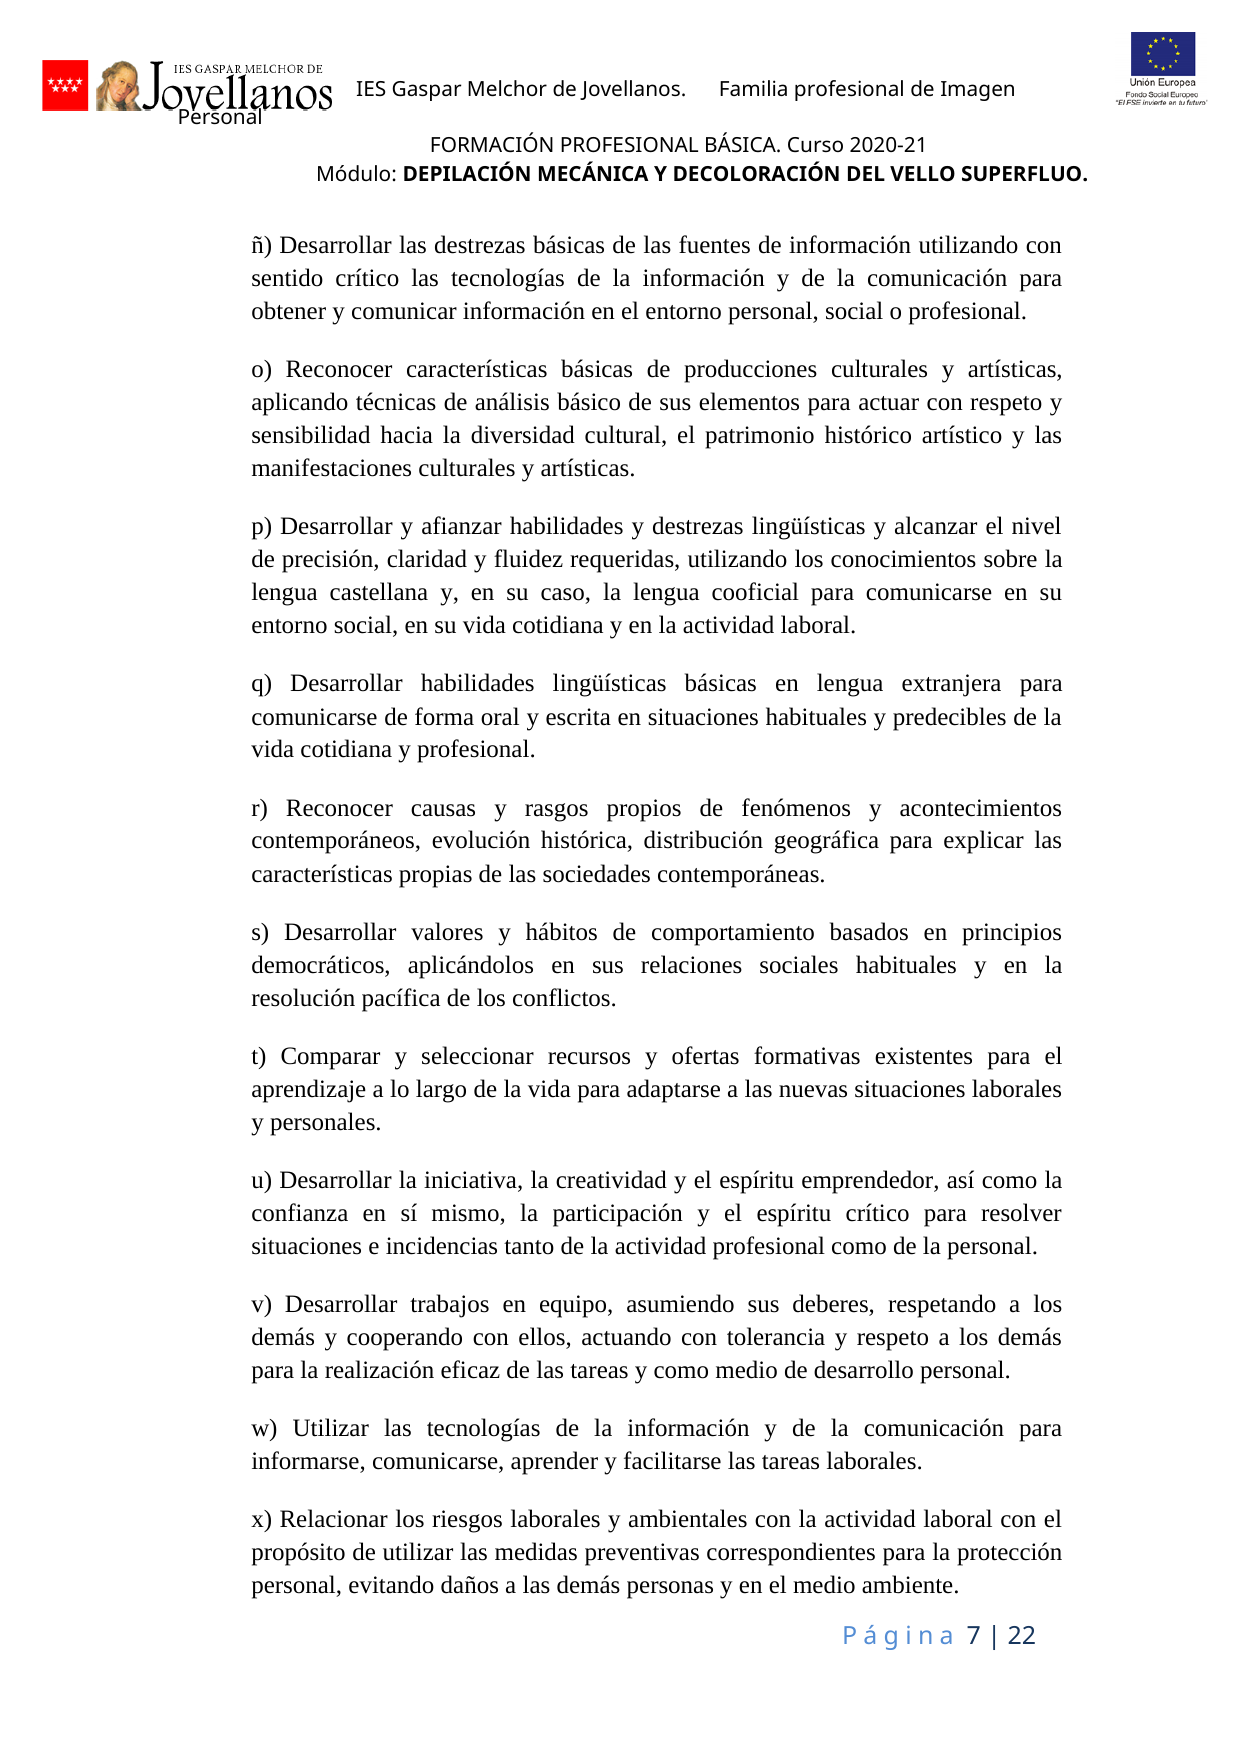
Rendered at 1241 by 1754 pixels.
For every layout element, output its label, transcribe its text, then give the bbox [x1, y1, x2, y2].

text q) Desarrollar habilidades lingüísticas básicas en lengua extranjera para comunicarse de forma oral y escrita en situaciones habituales y predecibles de la vida cotidiana y profesional. [251, 668, 1063, 763]
text s) Desarrollar valores y hábitos de comportamiento basados en principios democráticos, aplicándolos en sus relaciones sociales habituales y en la resolución pacífica de los conflictos. [251, 917, 1063, 1011]
text v) Desarrollar trabajos en equipo, asumiendo sus deberes, respetando a los demás y cooperando con ellos, actuando con tolerancia y respeto a los demás para la realización eficaz de las tareas y como medio de desarrollo personal. [251, 1289, 1063, 1384]
text t) Comparar y seleccionar recursos y ofertas formativas existentes para el aprendizaje a lo largo de la vida para adaptarse a las nuevas situaciones laborales y personales. [251, 1041, 1063, 1136]
picture [1115, 32, 1208, 105]
text x) Relacionar los riesgos laborales y ambientales con la actividad laboral con el propósito de utilizar las medidas preventivas correspondientes para la protección personal, evitando daños a las demás personas y en el medio ambiente. [251, 1504, 1063, 1599]
text u) Desarrollar la iniciativa, la creatividad y el espíritu emprendedor, así como la confianza en sí mismo, la participación y el espíritu crítico para resolver situaciones e incidencias tanto de la actividad profesional como de la personal. [251, 1165, 1063, 1259]
text r) Reconocer causas y rasgos propios de fenómenos y acontecimientos contemporáneos, evolución histórica, distribución geográfica para explicar las características propias de las sociedades contemporáneas. [251, 793, 1063, 887]
text w) Utilizar las tecnologías de la información y de la comunicación para informarse, comunicarse, aprender y facilitarse las tareas laborales. [251, 1413, 1063, 1475]
text p) Desarrollar y afianzar habilidades y destrezas lingüísticas y alcanzar el nivel de precisión, claridad y fluidez requeridas, utilizando los conocimientos sobre la lengua castellana y, en su caso, la lengua cooficial para comunicarse en su entorno social, en su vida cotidiana y en la actividad laboral. [251, 511, 1063, 639]
text o) Reconocer características básicas de producciones culturales y artísticas, aplicando técnicas de análisis básico de sus elementos para actuar con respeto y sensibilidad hacia la diversidad cultural, el patrimonio histórico artístico y las manifestaciones culturales y artísticas. [251, 354, 1063, 482]
text ñ) Desarrollar las destrezas básicas de las fuentes de información utilizando con sentido crítico las tecnologías de la información y de la comunicación para obtener y comunicar información en el entorno personal, social o profesional. [251, 230, 1063, 325]
picture [42, 60, 340, 111]
